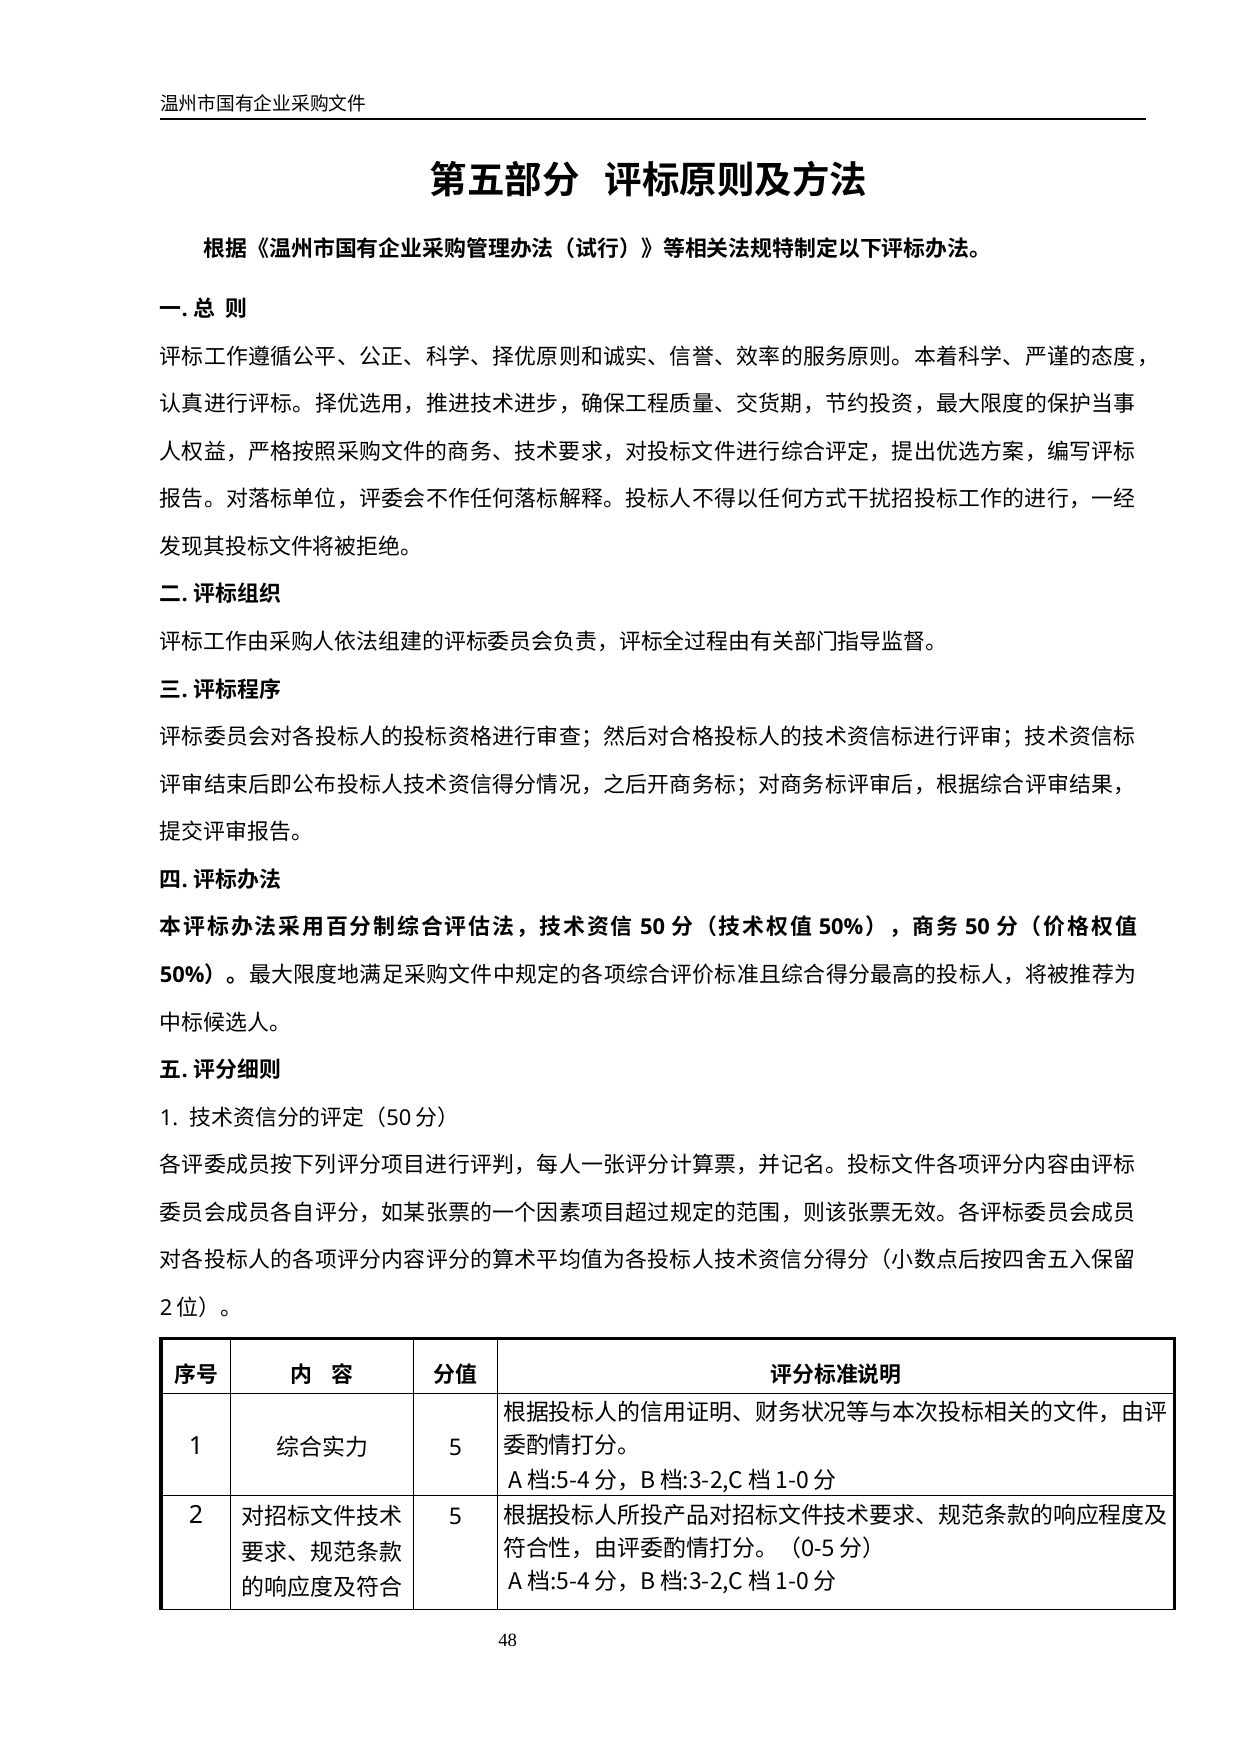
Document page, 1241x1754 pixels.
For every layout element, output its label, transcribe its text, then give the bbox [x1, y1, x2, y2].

table_header 分值 [414, 1340, 497, 1392]
text 根据《温州市国有企业采购管理办法（试行）》等相关法规特制定以下评标办法。 [159, 231, 1137, 263]
text 一. 总 则 [159, 291, 1137, 323]
text 各评委成员按下列评分项目进行评判，每人一张评分计算票，并记名。投标文件各项评分内容由评标委员会成员各自评分，如某张票的一个因素项目超过规定的范围，则该张票无效。各评标委员会成员对各投标人的各项评分内容评分的算术平均值为各投标人技术资信分得分（小数点后按四舍五入保留2位）。 [159, 1147, 1137, 1321]
text 五. 评分细则 [159, 1052, 1137, 1084]
table_cell 根据投标人的信用证明、财务状况等与本次投标相关的文件，由评委酌情打分。 A档:5-4分，B档:3-2,C档1-0分 [498, 1394, 1173, 1495]
text 本评标办法采用百分制综合评估法，技术资信50分（技术权值50%），商务50分（价格权值50%）。最大限度地满足采购文件中规定的各项综合评价标准且综合得分最高的投标人，将被推荐为中标候选人。 [159, 909, 1137, 1036]
table_cell 综合实力 [231, 1394, 413, 1495]
text 第五部分 评标原则及方法 [159, 150, 1137, 204]
table_header 内 容 [231, 1340, 413, 1392]
text 评标工作遵循公平、公正、科学、择优原则和诚实、信誉、效率的服务原则。本着科学、严谨的态度，认真进行评标。择优选用，推进技术进步，确保工程质量、交货期，节约投资，最大限度的保护当事人权益，严格按照采购文件的商务、技术要求，对投标文件进行综合评定，提出优选方案，编写评标报告。对落标单位，评委会不作任何落标解释。投标人不得以任何方式干扰招投标工作的进行，一经发现其投标文件将被拒绝。 [159, 339, 1137, 561]
text 四. 评标办法 [159, 862, 1137, 893]
table_cell 2 [163, 1496, 230, 1609]
text 评标委员会对各投标人的投标资格进行审查；然后对合格投标人的技术资信标进行评审；技术资信标评审结束后即公布投标人技术资信得分情况，之后开商务标；对商务标评审后，根据综合评审结果，提交评审报告。 [159, 719, 1137, 846]
table_header 序号 [163, 1340, 230, 1392]
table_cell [231, 1496, 413, 1609]
table_cell 1 [163, 1394, 230, 1495]
table_cell 5 [414, 1394, 497, 1495]
text 二. 评标组织 [159, 576, 1137, 608]
table_cell 5 [414, 1496, 497, 1609]
table_header 评分标准说明 [498, 1340, 1173, 1392]
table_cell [498, 1496, 1173, 1609]
text 评标工作由采购人依法组建的评标委员会负责，评标全过程由有关部门指导监督。 [159, 624, 1137, 656]
text 三. 评标程序 [159, 672, 1137, 703]
text 1. 技术资信分的评定（50分） [159, 1099, 1137, 1131]
